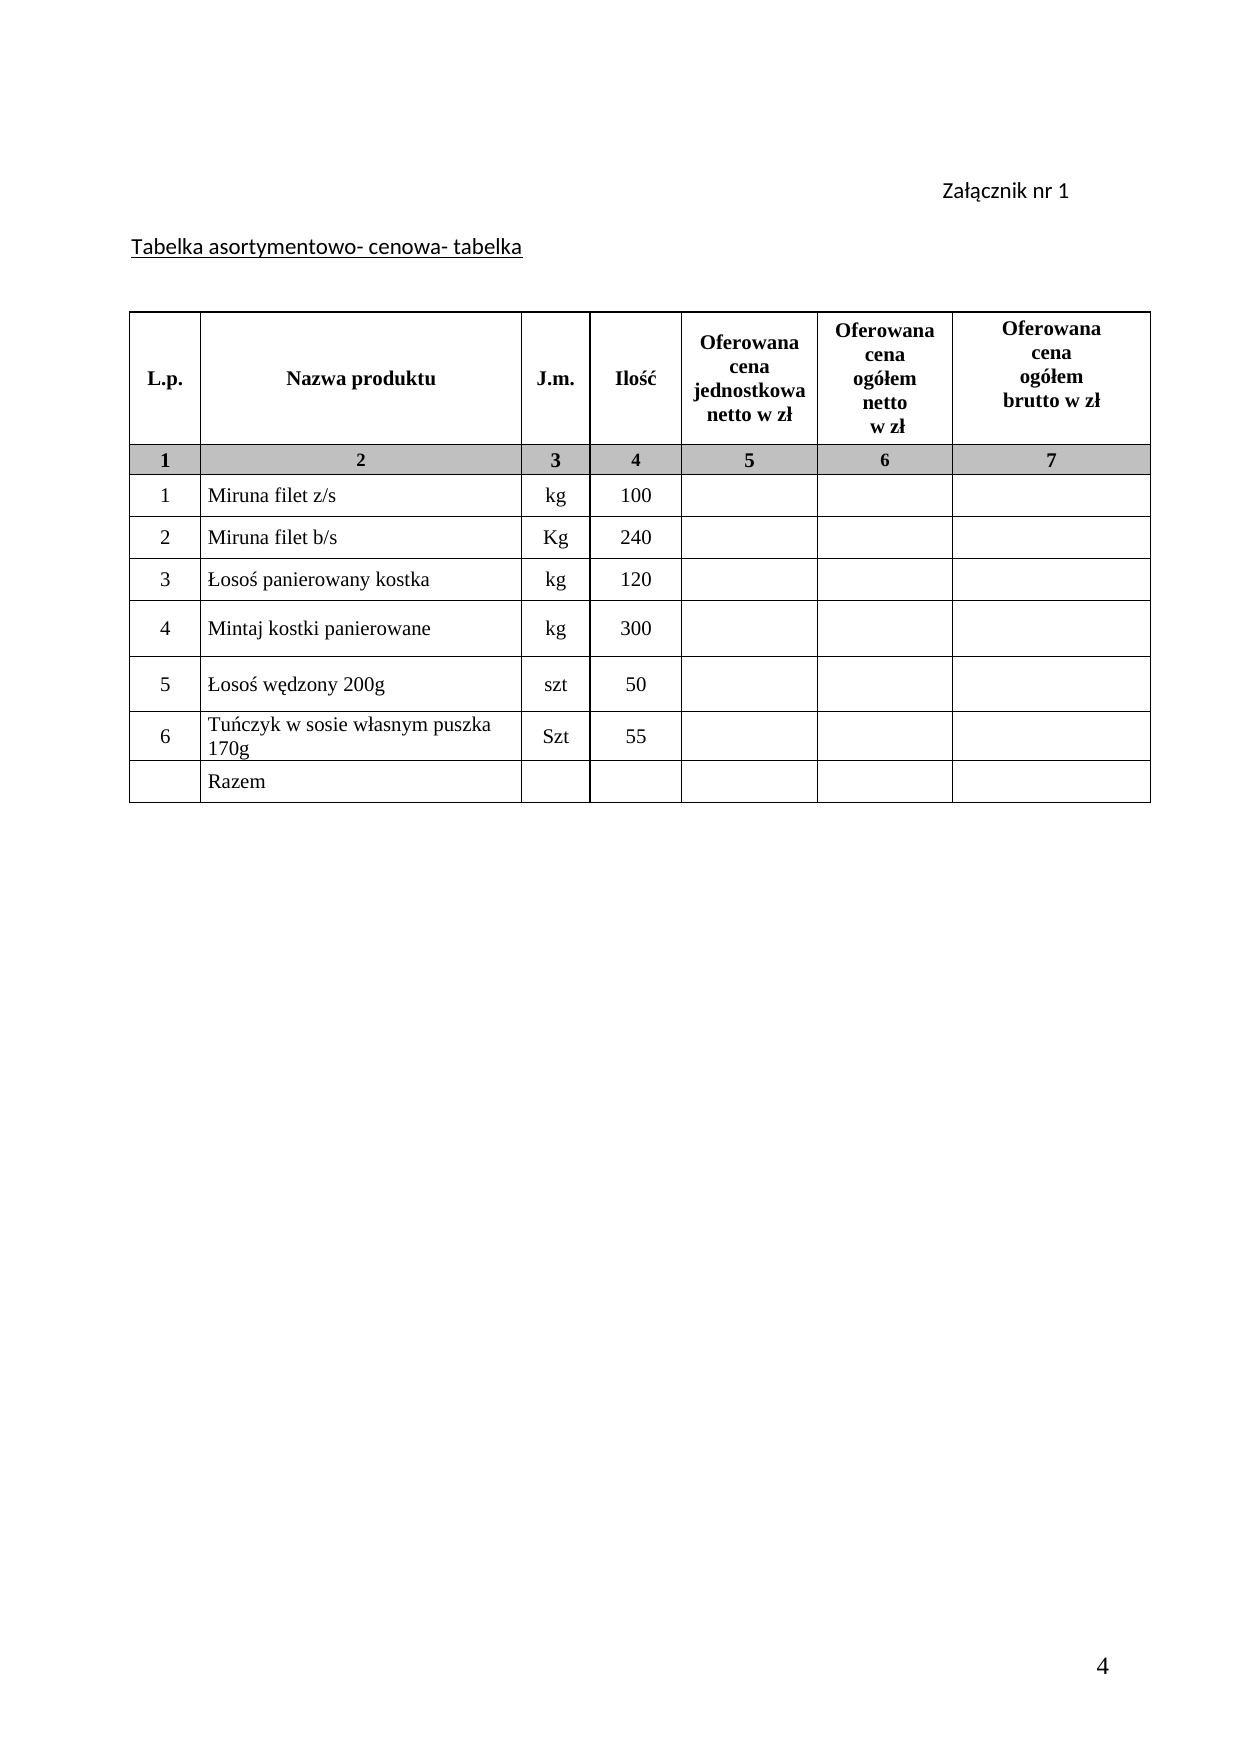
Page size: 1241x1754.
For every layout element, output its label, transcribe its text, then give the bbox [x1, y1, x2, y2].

table_cell 240 [591, 517, 681, 558]
table_cell 50 [591, 657, 681, 711]
table_cell [682, 761, 817, 802]
table_cell [682, 475, 817, 516]
table_header L.p. [130, 313, 200, 444]
table_cell [818, 475, 952, 516]
text Załącznik nr 1 [942, 148, 1109, 204]
table_cell szt [522, 657, 589, 711]
table_cell [591, 761, 681, 802]
table_cell 2 [130, 517, 200, 558]
table_cell Miruna filet b/s [201, 517, 521, 558]
table_cell [953, 657, 1150, 711]
table_cell 4 [130, 601, 200, 656]
table_cell Miruna filet z/s [201, 475, 521, 516]
table_cell 6 [818, 445, 952, 474]
table_cell [818, 712, 952, 760]
table_cell [818, 601, 952, 656]
table_cell kg [522, 601, 589, 656]
table_cell Łosoś panierowany kostka [201, 559, 521, 600]
table_cell [953, 712, 1150, 760]
table_cell [522, 761, 589, 802]
table_cell [682, 712, 817, 760]
table_cell 4 [591, 445, 681, 474]
table_cell [130, 761, 200, 802]
table_cell 120 [591, 559, 681, 600]
table_cell [953, 601, 1150, 656]
table_cell 300 [591, 601, 681, 656]
table_cell Tuńczyk w sosie własnym puszka 170g [201, 712, 521, 760]
table_cell 6 [130, 712, 200, 760]
table_header Nazwa produktu [201, 313, 521, 444]
table_cell kg [522, 475, 589, 516]
table_cell Razem [201, 761, 521, 802]
table_cell 5 [682, 445, 817, 474]
table_cell [818, 761, 952, 802]
table_header Oferowana cena jednostkowa netto w zł [682, 313, 817, 444]
table_cell 5 [130, 657, 200, 711]
table_cell Mintaj kostki panierowane [201, 601, 521, 656]
table_cell 1 [130, 475, 200, 516]
table_cell [682, 559, 817, 600]
table_cell [682, 657, 817, 711]
table_cell [953, 475, 1150, 516]
table_cell 2 [201, 445, 521, 474]
table_cell 3 [130, 559, 200, 600]
table_cell Kg [522, 517, 589, 558]
table_cell [818, 559, 952, 600]
table_cell Łosoś wędzony 200g [201, 657, 521, 711]
table_cell 100 [591, 475, 681, 516]
table_cell [682, 601, 817, 656]
table_cell [953, 517, 1150, 558]
table_cell Szt [522, 712, 589, 760]
table_cell 3 [522, 445, 589, 474]
table_cell 7 [953, 445, 1150, 474]
table_cell [953, 559, 1150, 600]
table_cell kg [522, 559, 589, 600]
table_header Oferowana cena ogółem netto w zł [818, 313, 952, 444]
table_cell 55 [591, 712, 681, 760]
table_cell [818, 657, 952, 711]
table_header Ilość [591, 313, 681, 444]
text Tabelka asortymentowo- cenowa- tabelka [131, 232, 1109, 261]
table_cell [953, 761, 1150, 802]
table_header Oferowana cena ogółem brutto w zł [953, 313, 1150, 444]
table_cell 1 [130, 445, 200, 474]
table_cell [682, 517, 817, 558]
table_header J.m. [522, 313, 589, 444]
table_cell [818, 517, 952, 558]
